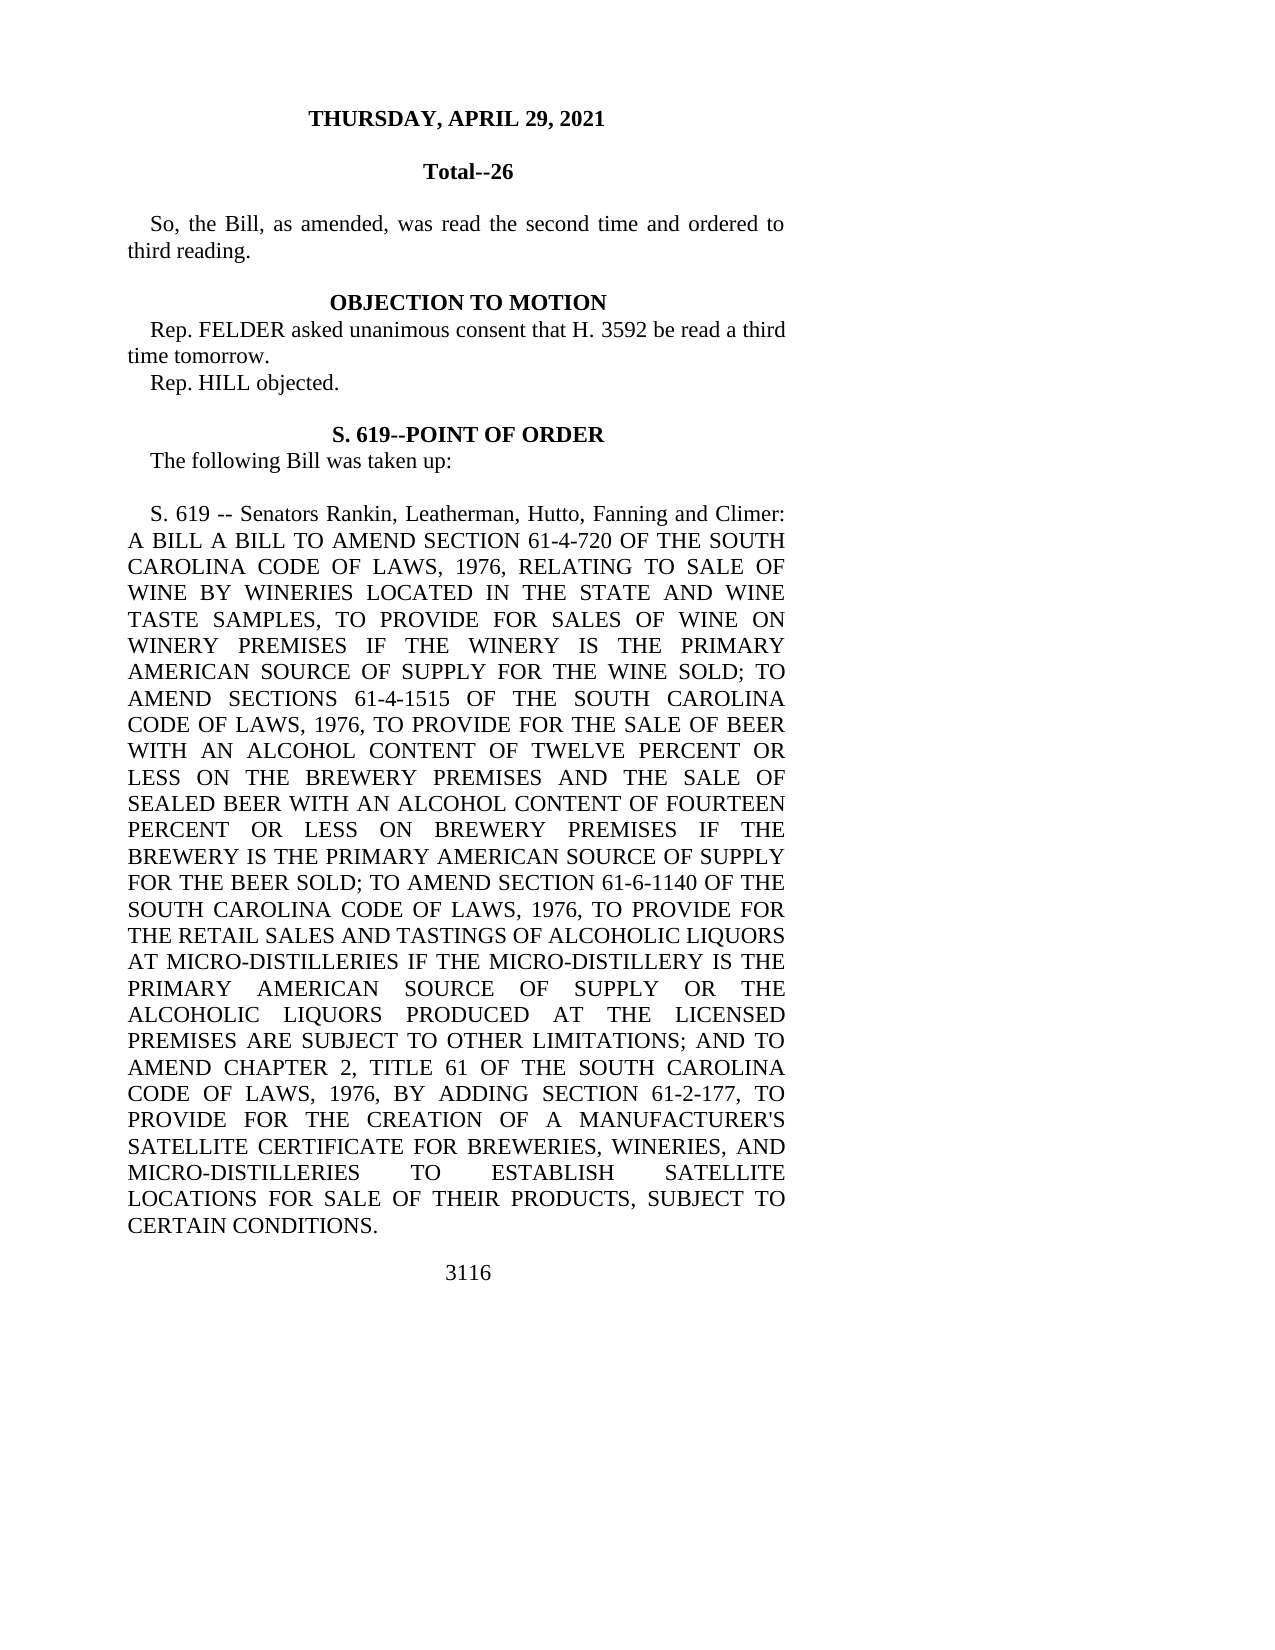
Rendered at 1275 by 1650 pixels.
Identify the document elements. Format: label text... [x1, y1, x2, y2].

text Rep. FELDER asked unanimous consent that H. 3592 be read a third time tomorrow. [127, 316, 786, 368]
text Rep. HILL objected. [127, 368, 786, 395]
text The following Bill was taken up: [127, 448, 786, 474]
text So, the Bill, as amended, was read the second time and ordered to third reading. [127, 210, 786, 263]
text S. 619 -- Senators Rankin, Leatherman, Hutto, Fanning and Climer: A BILL A BILL TO AMEND SECTION 61-4-720 OF THE SOUTH CAROLINA CODE OF LAWS, 1976, RELATING TO SALE OF WINE BY WINERIES LOCATED IN THE STATE AND WINE TASTE SAMPLES, TO PROVIDE FOR SALES OF WINE ON WINERY PREMISES IF THE WINERY IS THE PRIMARY AMERICAN SOURCE OF SUPPLY FOR THE WINE SOLD; TO AMEND SECTIONS 61-4-1515 OF THE SOUTH CAROLINA CODE OF LAWS, 1976, TO PROVIDE FOR THE SALE OF BEER WITH AN ALCOHOL CONTENT OF TWELVE PERCENT OR LESS ON THE BREWERY PREMISES AND THE SALE OF SEALED BEER WITH AN ALCOHOL CONTENT OF FOURTEEN PERCENT OR LESS ON BREWERY PREMISES IF THE BREWERY IS THE PRIMARY AMERICAN SOURCE OF SUPPLY FOR THE BEER SOLD; TO AMEND SECTION 61-6-1140 OF THE SOUTH CAROLINA CODE OF LAWS, 1976, TO PROVIDE FOR THE RETAIL SALES AND TASTINGS OF ALCOHOLIC LIQUORS AT MICRO-DISTILLERIES IF THE MICRO-DISTILLERY IS THE PRIMARY AMERICAN SOURCE OF SUPPLY OR THE ALCOHOLIC LIQUORS PRODUCED AT THE LICENSED PREMISES ARE SUBJECT TO OTHER LIMITATIONS; AND TO AMEND CHAPTER 2, TITLE 61 OF THE SOUTH CAROLINA CODE OF LAWS, 1976, BY ADDING SECTION 61-2-177, TO PROVIDE FOR THE CREATION OF A MANUFACTURER'S SATELLITE CERTIFICATE FOR BREWERIES, WINERIES, AND MICRO-DISTILLERIES TO ESTABLISH SATELLITE LOCATIONS FOR SALE OF THEIR PRODUCTS, SUBJECT TO CERTAIN CONDITIONS. [127, 500, 786, 1238]
text S. 619--POINT OF ORDER [127, 421, 786, 448]
text Total--26 [127, 158, 786, 184]
text OBJECTION TO MOTION [127, 289, 786, 316]
